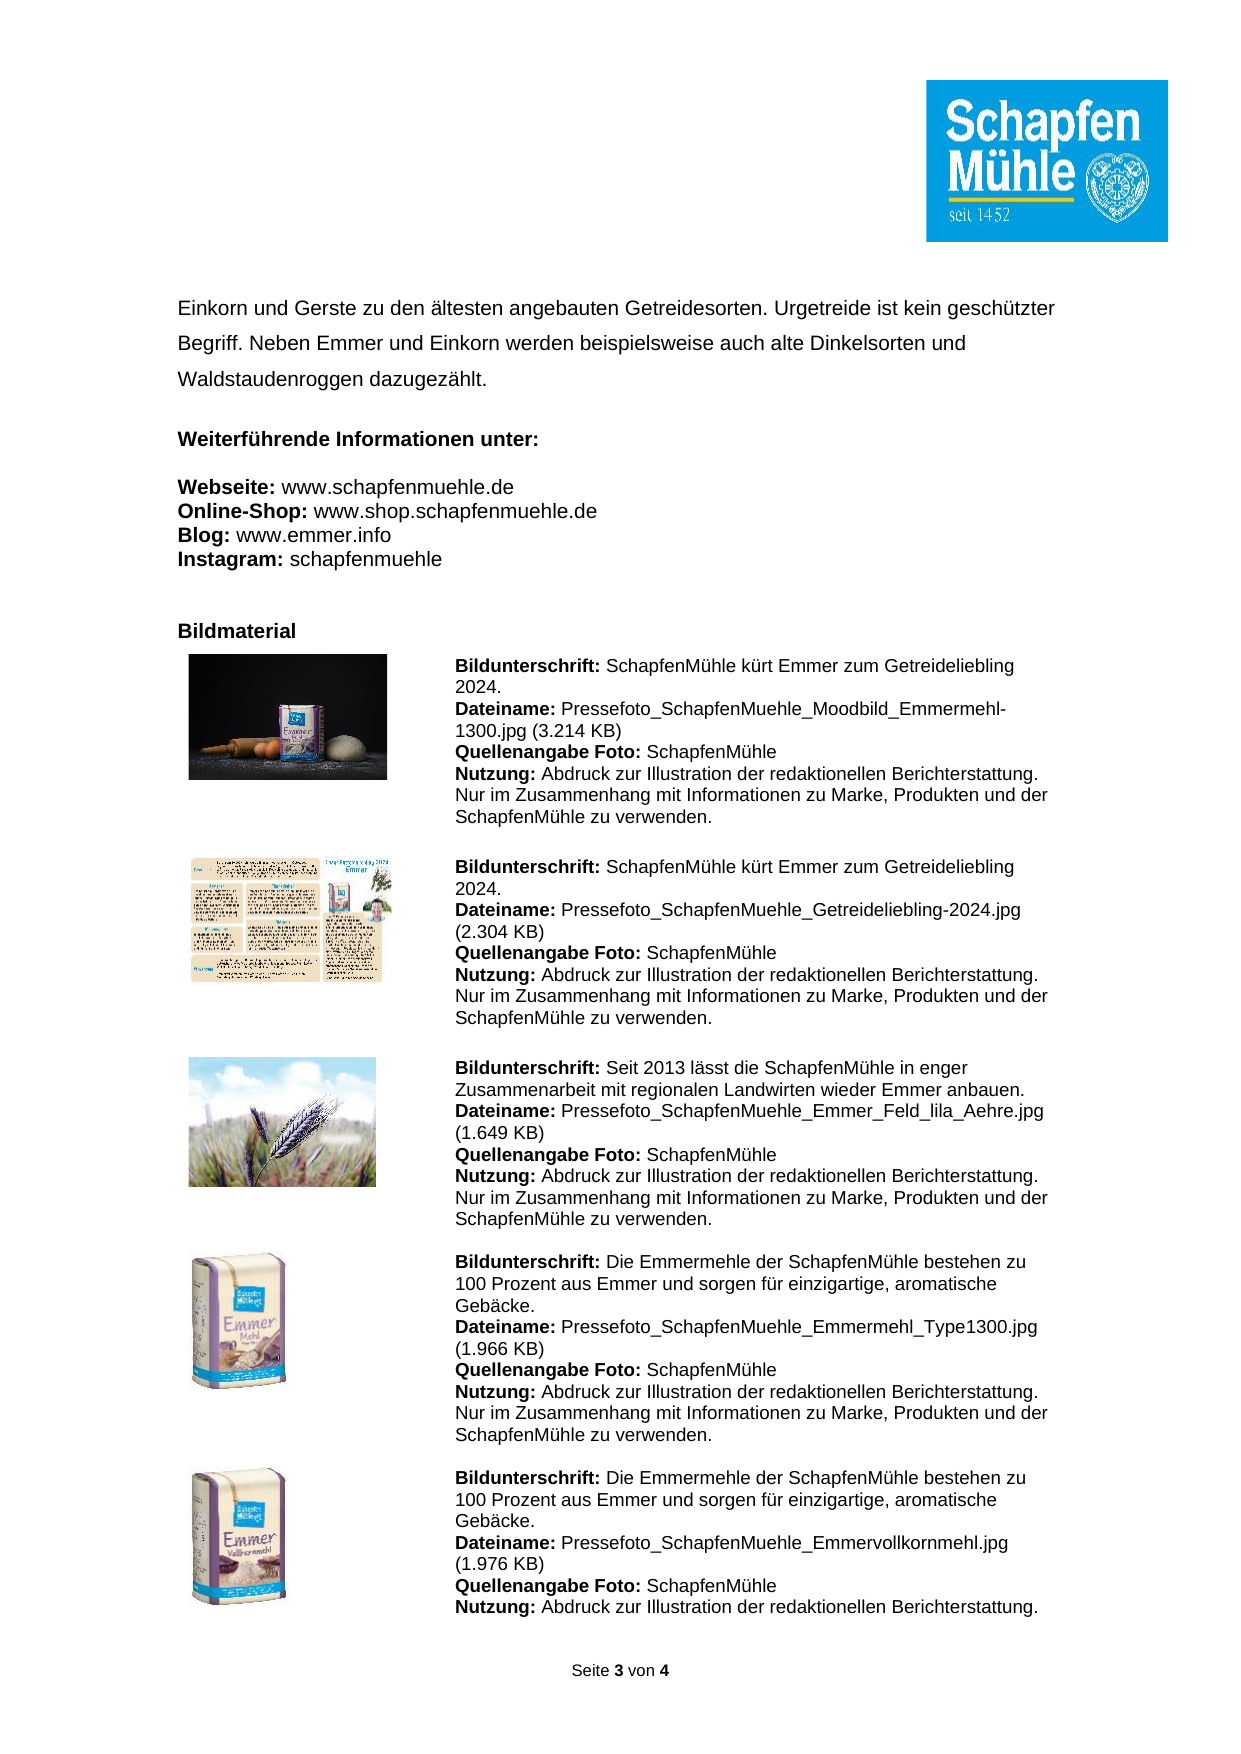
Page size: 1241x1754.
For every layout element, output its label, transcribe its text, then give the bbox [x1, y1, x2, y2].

table_cell Bildunterschrift: Die Emmermehle der SchapfenMühle bestehen zu 100 Prozent aus Emmer und sorgen für einzigartige, aromatische Gebäcke. Dateiname: Pressefoto_SchapfenMuehle_Emmermehl_Type1300.jpg (1.966 KB) Quellenangabe Foto: SchapfenMühle Nutzung: Abdruck zur Illustration der redaktionellen Berichterstattung. Nur im Zusammenhang mit Informationen zu Marke, Produkten und der SchapfenMühle zu verwenden. [444, 1251, 1063, 1467]
table_cell [177, 1057, 443, 1251]
text Bildmaterial [177, 619, 1063, 643]
text Webseite: www.schapfenmuehle.de [177, 475, 1063, 499]
picture [188, 654, 388, 780]
table_cell Bildunterschrift: SchapfenMühle kürt Emmer zum Getreideliebling 2024. Dateiname: Pressefoto_SchapfenMuehle_Getreideliebling-2024.jpg (2.304 KB) Quellenangabe Foto: SchapfenMühle Nutzung: Abdruck zur Illustration der redaktionellen Berichterstattung. Nur im Zusammenhang mit Informationen zu Marke, Produkten und der SchapfenMühle zu verwenden. [444, 856, 1063, 1057]
picture [1025, 109, 1075, 192]
text Instagram: schapfenmuehle [177, 547, 1063, 571]
table_header [177, 655, 443, 856]
picture [1085, 153, 1149, 222]
picture [1095, 205, 1102, 212]
table_header Bildunterschrift: SchapfenMühle kürt Emmer zum Getreideliebling 2024. Dateiname: Pressefoto_SchapfenMuehle_Moodbild_Emmermehl-1300.jpg (3.214 KB) Quellenangabe Foto: SchapfenMühle Nutzung: Abdruck zur Illustration der redaktionellen Berichterstattung. Nur im Zusammenhang mit Informationen zu Marke, Produkten und der SchapfenMühle zu verwenden. [444, 655, 1063, 856]
picture [995, 208, 1001, 221]
text Blog: www.emmer.info [177, 523, 1063, 547]
picture [948, 197, 1074, 203]
picture [946, 99, 1027, 142]
picture [989, 149, 1007, 157]
picture [188, 1466, 289, 1607]
picture [949, 148, 1037, 192]
table_cell [177, 1467, 443, 1618]
picture [188, 856, 392, 986]
table_cell Bildunterschrift: Seit 2013 lässt die SchapfenMühle in enger Zusammenarbeit mit regionalen Landwirten wieder Emmer anbauen. Dateiname: Pressefoto_SchapfenMuehle_Emmer_Feld_lila_Aehre.jpg (1.649 KB) Quellenangabe Foto: SchapfenMühle Nutzung: Abdruck zur Illustration der redaktionellen Berichterstattung. Nur im Zusammenhang mit Informationen zu Marke, Produkten und der SchapfenMühle zu verwenden. [444, 1057, 1063, 1251]
text Weiterführende Informationen unter: [177, 427, 1063, 451]
table_cell [177, 1251, 443, 1467]
picture [951, 211, 960, 221]
table_cell [177, 856, 443, 1057]
picture [1116, 109, 1140, 141]
picture [188, 1057, 376, 1187]
picture [1076, 99, 1113, 142]
text Online-Shop: www.shop.schapfenmuehle.de [177, 499, 1063, 523]
picture [188, 1251, 289, 1391]
picture [984, 210, 990, 218]
